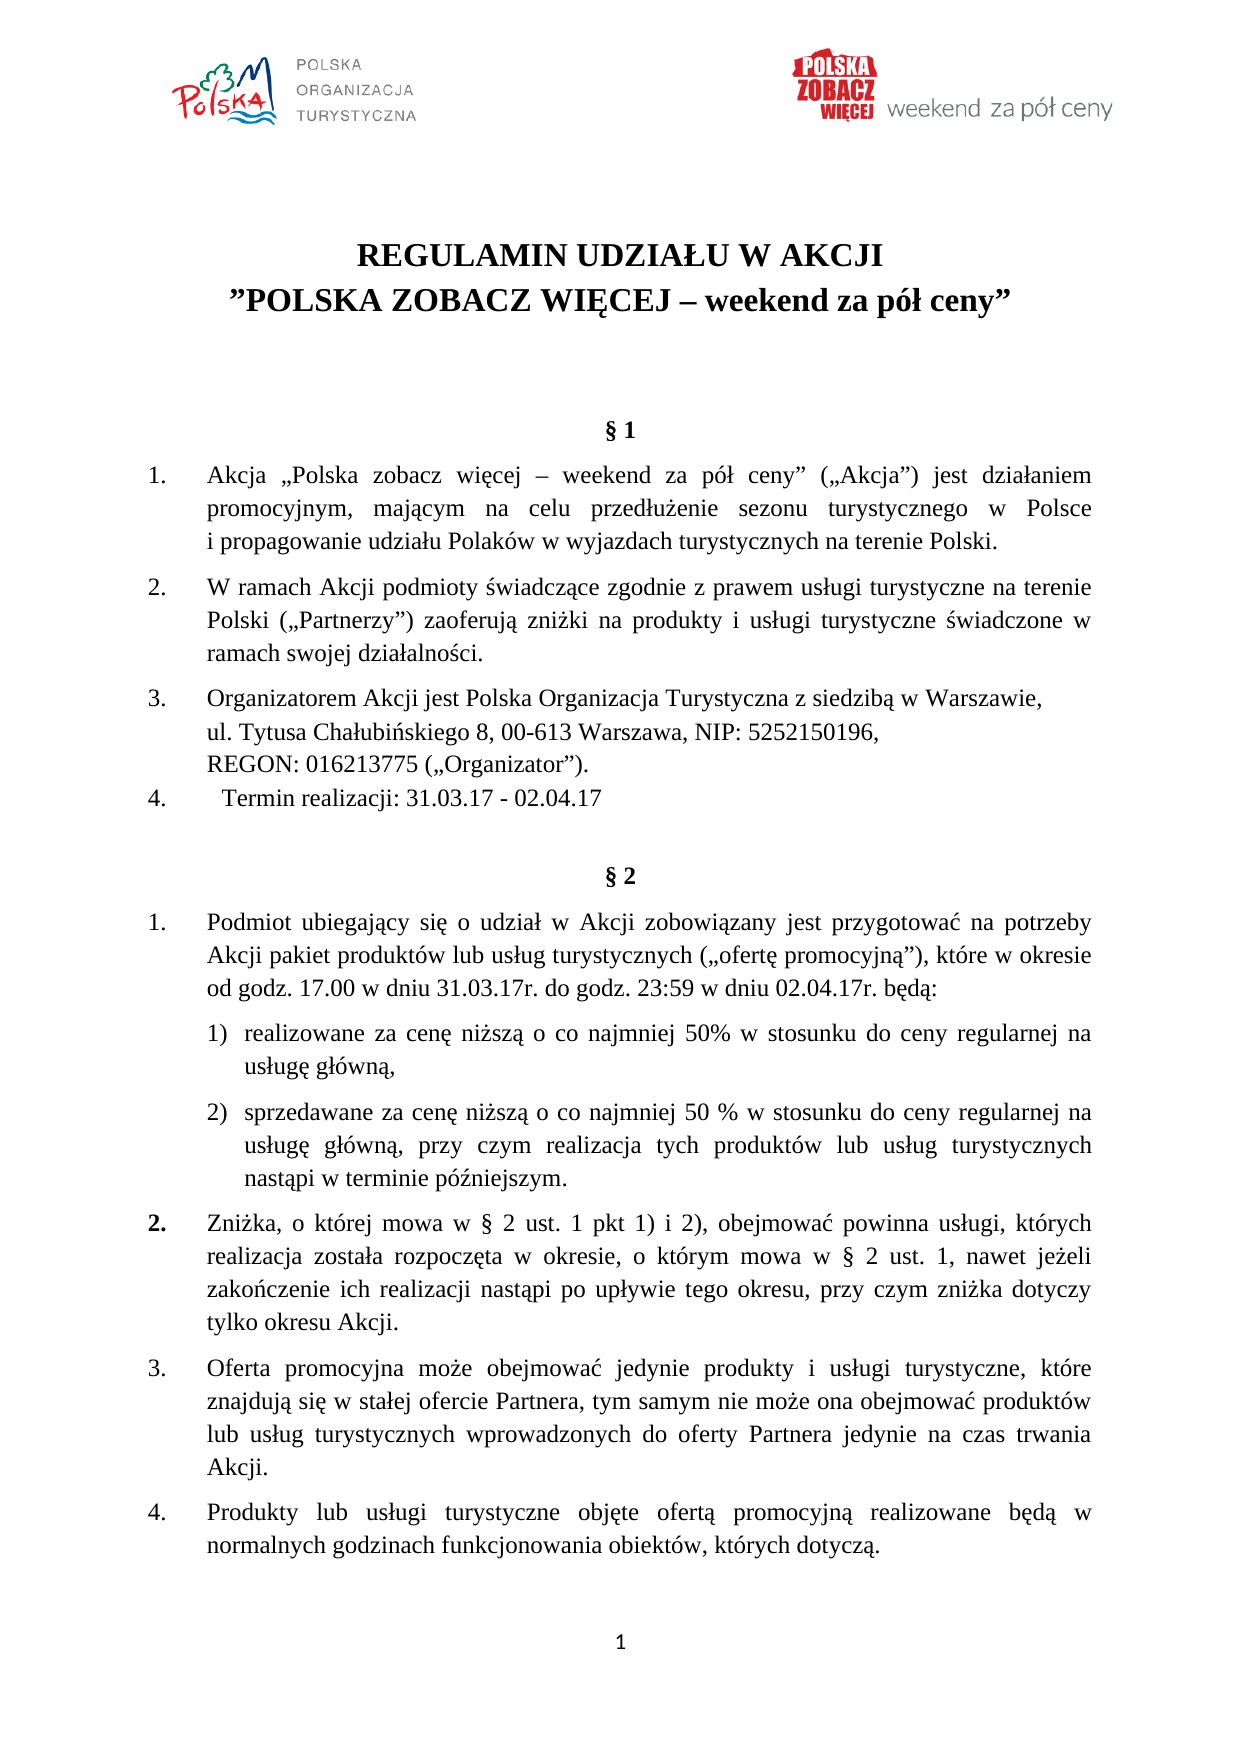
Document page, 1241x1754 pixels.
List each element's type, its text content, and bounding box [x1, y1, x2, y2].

list Oferta promocyjna może obejmować jedynie produkty i usługi turystyczne, które znajdują się w stałej ofercie Partnera, tym samym nie może ona obejmować produktów lub usług turystycznych wprowadzonych do oferty Partnera jedynie na czas trwania Akcji. [148, 1353, 1093, 1481]
list realizowane za cenę niższą o co najmniej 50% w stosunku do ceny regularnej na usługę główną, [207, 1018, 1093, 1080]
text ”POLSKA ZOBACZ WIĘCEJ – weekend za pół ceny” [148, 280, 1093, 318]
text ul. Tytusa Chałubińskiego 8, 00-613 Warszawa, NIP: 5252150196, [148, 717, 1093, 745]
list Akcja „Polska zobacz więcej – weekend za pół ceny” („Akcja”) jest działaniem promocyjnym, mającym na celu przedłużenie sezonu turystycznego w Polsce i propagowanie udziału Polaków w wyjazdach turystycznych na terenie Polski. [148, 460, 1093, 555]
list Zniżka, o której mowa w § 2 ust. 1 pkt 1) i 2), obejmować powinna usługi, których realizacja została rozpoczęta w okresie, o którym mowa w § 2 ust. 1, nawet jeżeli zakończenie ich realizacji nastąpi po upływie tego okresu, przy czym zniżka dotyczy tylko okresu Akcji. [148, 1208, 1093, 1336]
list Podmiot ubiegający się o udział w Akcji zobowiązany jest przygotować na potrzeby Akcji pakiet produktów lub usług turystycznych („ofertę promocyjną”), które w okresie od godz. 17.00 w dniu 31.03.17r. do godz. 23:59 w dniu 02.04.17r. będą: [148, 907, 1093, 1001]
text § 1 [148, 415, 1093, 444]
picture [792, 48, 1113, 122]
list Organizatorem Akcji jest Polska Organizacja Turystyczna z siedzibą w Warszawie, [148, 683, 1093, 712]
picture [147, 52, 447, 130]
text REGON: 016213775 („Organizator”). [148, 749, 1093, 778]
text 4. Termin realizacji: 31.03.17 - 02.04.17 [148, 783, 1093, 811]
text § 2 [148, 861, 1093, 890]
list W ramach Akcji podmioty świadczące zgodnie z prawem usługi turystyczne na terenie Polski („Partnerzy”) zaoferują zniżki na produkty i usługi turystyczne świadczone w ramach swojej działalności. [148, 572, 1093, 667]
text REGULAMIN UDZIAŁU W AKCJI [148, 236, 1093, 274]
list sprzedawane za cenę niższą o co najmniej 50 % w stosunku do ceny regularnej na usługę główną, przy czym realizacja tych produktów lub usług turystycznych nastąpi w terminie późniejszym. [207, 1097, 1093, 1192]
list Produkty lub usługi turystyczne objęte ofertą promocyjną realizowane będą w normalnych godzinach funkcjonowania obiektów, których dotyczą. [148, 1497, 1093, 1559]
